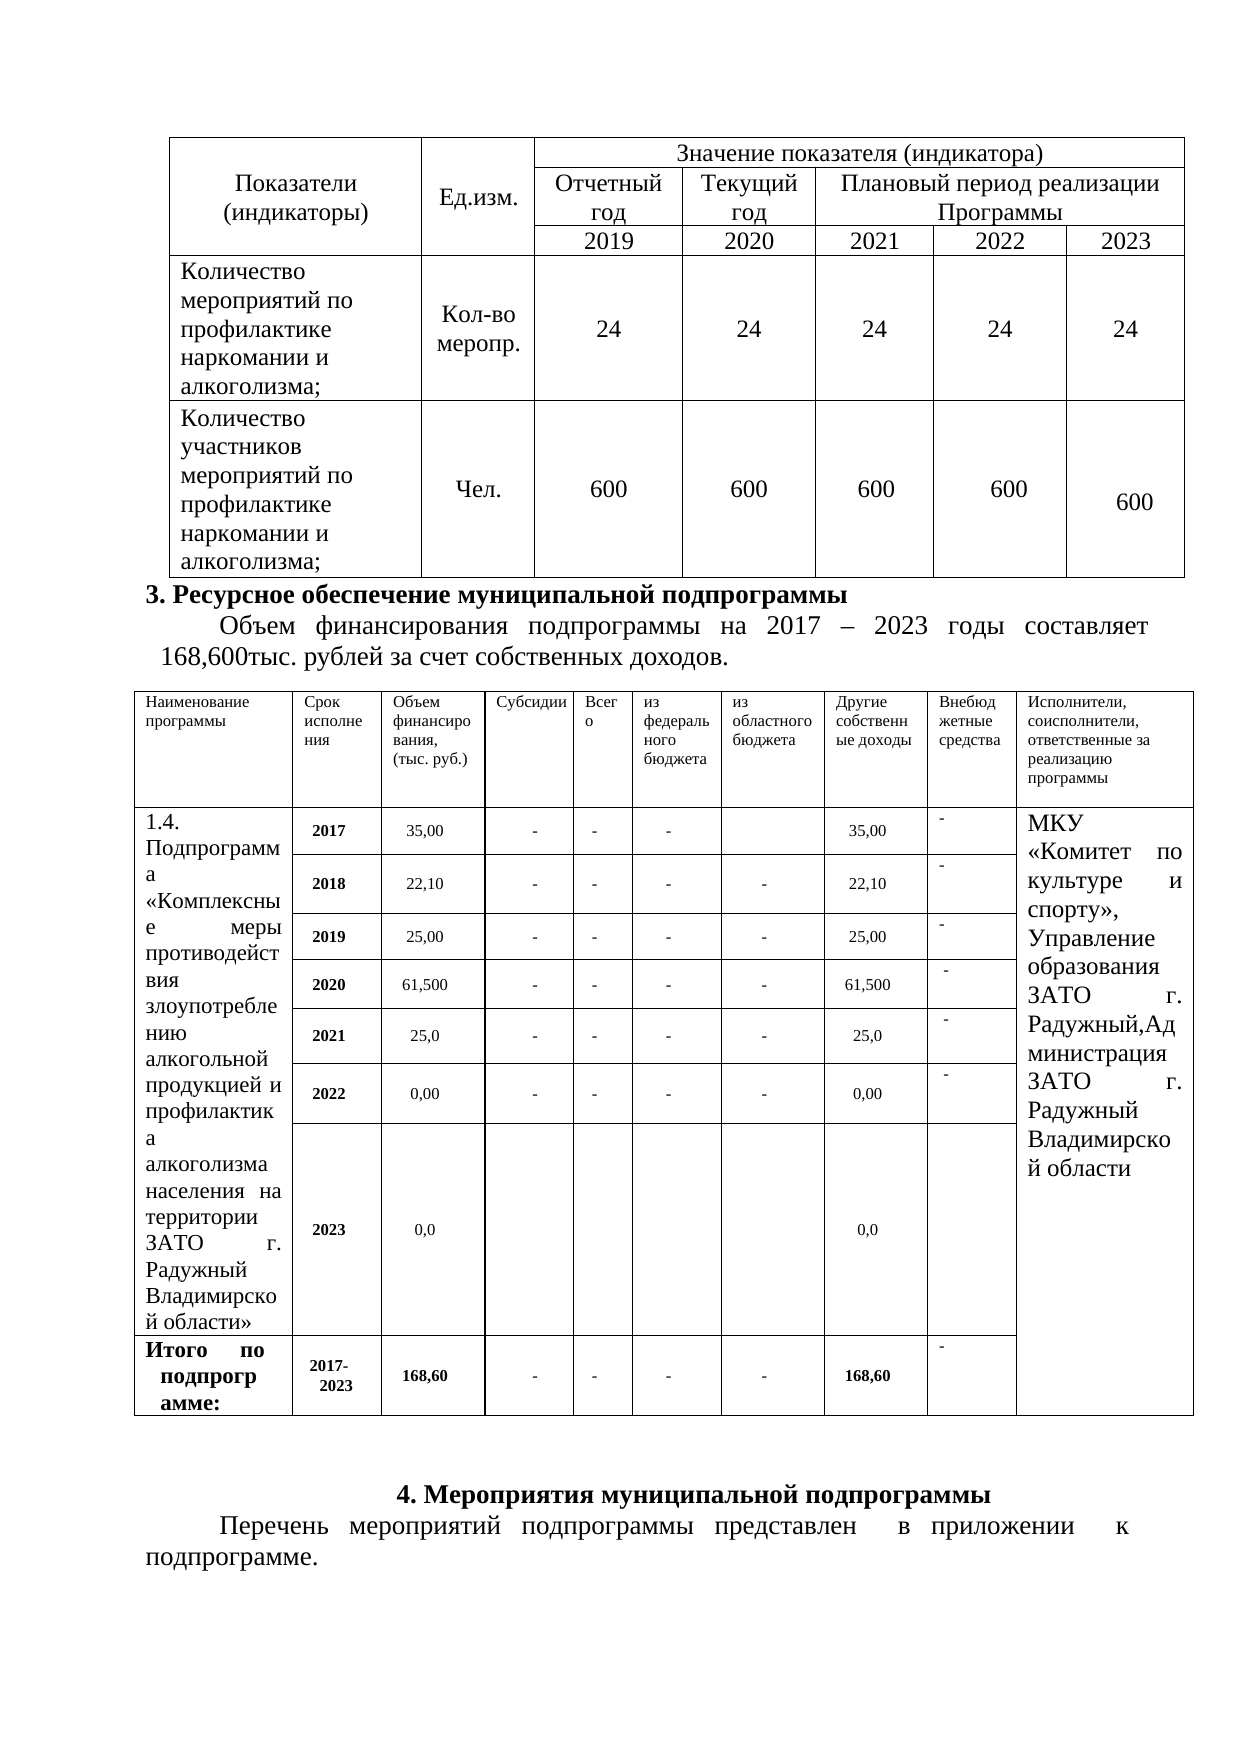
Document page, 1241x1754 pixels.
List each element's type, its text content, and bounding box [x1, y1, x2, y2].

table_cell 0,00 [382, 1064, 484, 1123]
table_cell - [574, 1009, 632, 1063]
table_cell [486, 1124, 573, 1335]
table_cell 0,0 [825, 1124, 927, 1335]
table_cell 25,00 [382, 914, 484, 959]
table_cell - [722, 960, 824, 1008]
table_cell - [928, 1336, 1016, 1415]
table_cell - [633, 855, 721, 913]
table_cell 2022 [293, 1064, 381, 1123]
table_cell 2018 [293, 855, 381, 913]
table_cell Отчетный год [535, 168, 682, 225]
table_cell - [574, 1336, 632, 1415]
table_cell - [486, 960, 573, 1008]
table_cell 61,500 [382, 960, 484, 1008]
table_cell 168,60 [825, 1336, 927, 1415]
table_cell 24 [535, 256, 682, 400]
table_cell 61,500 [825, 960, 927, 1008]
table_cell [722, 808, 824, 853]
table_cell - [722, 1009, 824, 1063]
table_header Показатели (индикаторы) [170, 138, 421, 255]
table_cell 0,0 [382, 1124, 484, 1335]
table_cell - [722, 914, 824, 959]
table_cell - [486, 808, 573, 853]
table_cell - [633, 960, 721, 1008]
table_cell 24 [816, 256, 933, 400]
table_header Значение показателя (индикатора) [535, 138, 1184, 167]
table_cell 600 [535, 401, 682, 577]
table_cell - [928, 1009, 1016, 1063]
table_cell - [633, 1009, 721, 1063]
table_cell 25,00 [825, 914, 927, 959]
table_cell 2017 [293, 808, 381, 853]
table_cell - [722, 855, 824, 913]
table_header Срок исполнения [293, 692, 381, 807]
table_cell 2021 [816, 226, 933, 255]
table_cell - [928, 914, 1016, 959]
table_cell - [486, 1009, 573, 1063]
table_header Наименование программы [135, 692, 292, 807]
table_cell - [486, 914, 573, 959]
table_cell Чел. [422, 401, 534, 577]
table_cell 2021 [293, 1009, 381, 1063]
table_header Субсидии [486, 692, 573, 807]
table_cell - [633, 808, 721, 853]
table_cell Количество участников мероприятий по профилактике наркомании и алкоголизма; [170, 401, 421, 577]
table_cell - [633, 1336, 721, 1415]
table_cell - [928, 855, 1016, 913]
table_cell 2022 [934, 226, 1066, 255]
table_cell 600 [1067, 401, 1184, 577]
table_cell 2019 [293, 914, 381, 959]
table_cell 0,00 [825, 1064, 927, 1123]
table_cell - [574, 808, 632, 853]
table_header Ед.изм. [422, 138, 534, 255]
table_header из областного бюджета [722, 692, 824, 807]
table_cell - [722, 1336, 824, 1415]
table_header Всего [574, 692, 632, 807]
table_cell [722, 1124, 824, 1335]
table_cell Кол-во меропр. [422, 256, 534, 400]
table_cell 25,0 [825, 1009, 927, 1063]
table_header Объем финансирования, (тыс. руб.) [382, 692, 484, 807]
text 3. Ресурсное обеспечение муниципальной подпрограммы [145, 161, 1167, 609]
table_cell - [574, 914, 632, 959]
table_cell - [928, 1064, 1016, 1123]
table_cell 600 [934, 401, 1066, 577]
table_cell МКУ «Комитет по культуре и спорту», Управление образования ЗАТО г. Радужный,Администрация ЗАТО г. Радужный Владимирской области [1017, 808, 1193, 1415]
table_cell Текущий год [683, 168, 815, 225]
table_cell 22,10 [825, 855, 927, 913]
table_cell - [928, 808, 1016, 853]
text Перечень мероприятий подпрограммы представлен в приложении к подпрограмме. [145, 1509, 1130, 1572]
table_cell - [574, 960, 632, 1008]
table_cell Плановый период реализации Программы [816, 168, 1184, 225]
table_cell 2017-2023 [293, 1336, 381, 1415]
table_cell 24 [683, 256, 815, 400]
table_header из федерального бюджета [633, 692, 721, 807]
table_header Другие собственные доходы [825, 692, 927, 807]
table_cell - [486, 1064, 573, 1123]
table_cell - [574, 1064, 632, 1123]
table_cell Количество мероприятий по профилактике наркомании и алкоголизма; [170, 256, 421, 400]
text Объем финансирования подпрограммы на 2017 – 2023 годы составляет 168,600тыс. рублей за счет собственных доходов. [160, 609, 1150, 671]
text 4. Мероприятия муниципальной подпрограммы [145, 1478, 1167, 1509]
table_cell 2023 [293, 1124, 381, 1335]
table_cell [574, 1124, 632, 1335]
table_cell - [574, 855, 632, 913]
table_cell 2020 [293, 960, 381, 1008]
table_cell - [722, 1064, 824, 1123]
table_header Исполнители, соисполнители, ответственные за реализацию программы [1017, 692, 1193, 807]
table_cell [633, 1124, 721, 1335]
table_cell - [633, 1064, 721, 1123]
table_cell 24 [934, 256, 1066, 400]
table_cell - [486, 1336, 573, 1415]
table_cell 1.4. Подпрограмма «Комплексные меры противодействия злоупотреблению алкогольной продукцией и профилактика алкоголизма населения на территории ЗАТО г. Радужный Владимирской области» [135, 808, 292, 1335]
table_cell 24 [1067, 256, 1184, 400]
table_cell - [633, 914, 721, 959]
table_header Внебюджетные средства [928, 692, 1016, 807]
table_cell [928, 1124, 1016, 1335]
table_cell 2023 [1067, 226, 1184, 255]
table_cell 600 [683, 401, 815, 577]
table_cell - [928, 960, 1016, 1008]
table_cell 25,0 [382, 1009, 484, 1063]
table_cell - [486, 855, 573, 913]
table_cell 22,10 [382, 855, 484, 913]
table_cell 35,00 [825, 808, 927, 853]
table_cell 35,00 [382, 808, 484, 853]
table_cell 600 [816, 401, 933, 577]
table_cell Итого по подпрограмме: [135, 1336, 292, 1415]
table_cell 2020 [683, 226, 815, 255]
table_cell 168,60 [382, 1336, 484, 1415]
table_cell 2019 [535, 226, 682, 255]
